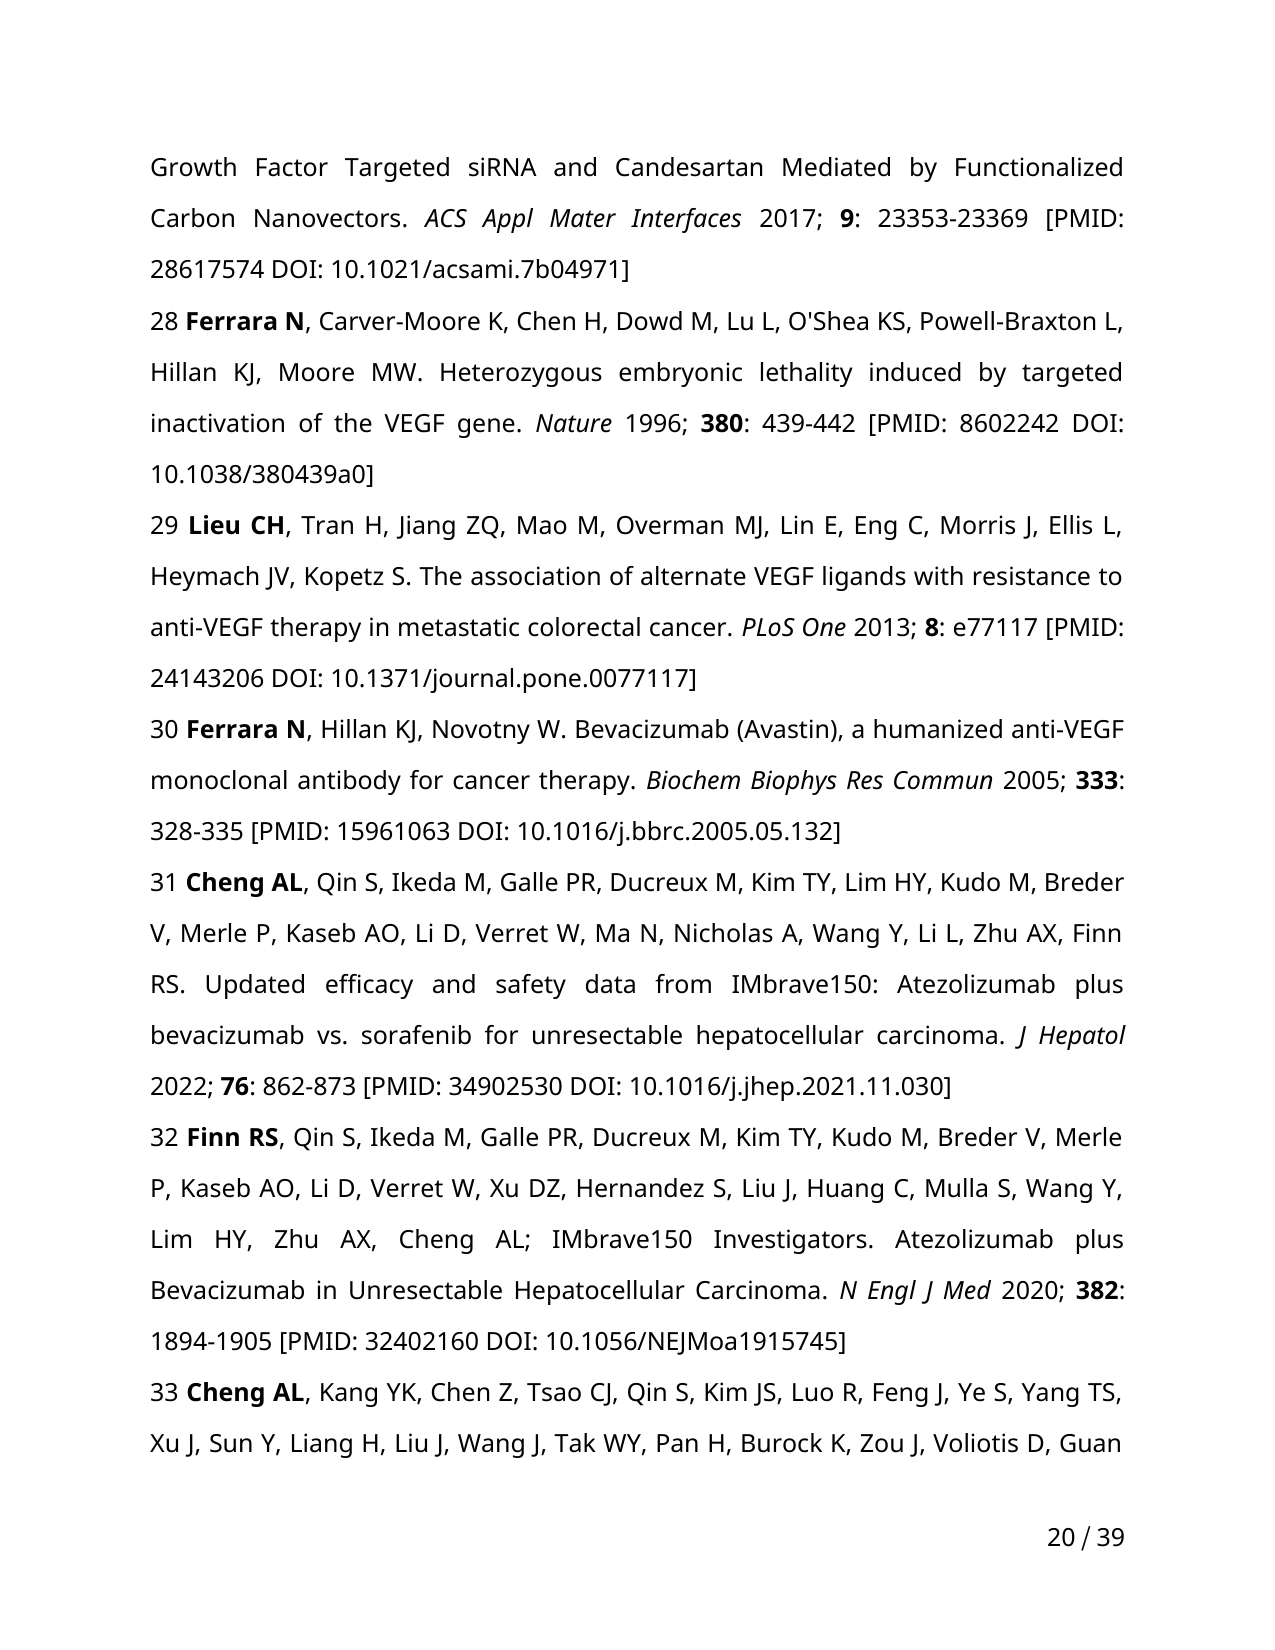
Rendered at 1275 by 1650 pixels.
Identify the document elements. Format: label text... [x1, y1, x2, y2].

text 31 Cheng AL, Qin S, Ikeda M, Galle PR, Ducreux M, Kim TY, Lim HY, Kudo M, Breder V, Merle P, Kaseb AO, Li D, Verret W, Ma N, Nicholas A, Wang Y, Li L, Zhu AX, Finn RS. Updated efficacy and safety data from IMbrave150: Atezolizumab plus bevacizumab vs. sorafenib for unresectable hepatocellular carcinoma. J Hepatol 2022; 76: 862-873 [PMID: 34902530 DOI: 10.1016/j.jhep.2021.11.030] [150, 864, 1125, 1103]
text 29 Lieu CH, Tran H, Jiang ZQ, Mao M, Overman MJ, Lin E, Eng C, Morris J, Ellis L, Heymach JV, Kopetz S. The association of alternate VEGF ligands with resistance to anti-VEGF therapy in metastatic colorectal cancer. PLoS One 2013; 8: e77117 [PMID: 24143206 DOI: 10.1371/journal.pone.0077117] [150, 507, 1125, 694]
text 32 Finn RS, Qin S, Ikeda M, Galle PR, Ducreux M, Kim TY, Kudo M, Breder V, Merle P, Kaseb AO, Li D, Verret W, Xu DZ, Hernandez S, Liu J, Huang C, Mulla S, Wang Y, Lim HY, Zhu AX, Cheng AL; IMbrave150 Investigators. Atezolizumab plus Bevacizumab in Unresectable Hepatocellular Carcinoma. N Engl J Med 2020; 382: 1894-1905 [PMID: 32402160 DOI: 10.1056/NEJMoa1915745] [150, 1120, 1125, 1358]
text 30 Ferrara N, Hillan KJ, Novotny W. Bevacizumab (Avastin), a humanized anti-VEGF monoclonal antibody for cancer therapy. Biochem Biophys Res Commun 2005; 333: 328-335 [PMID: 15961063 DOI: 10.1016/j.bbrc.2005.05.132] [150, 711, 1125, 848]
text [150, 150, 1125, 286]
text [150, 1375, 1125, 1460]
text 28 Ferrara N, Carver-Moore K, Chen H, Dowd M, Lu L, O'Shea KS, Powell-Braxton L, Hillan KJ, Moore MW. Heterozygous embryonic lethality induced by targeted inactivation of the VEGF gene. Nature 1996; 380: 439-442 [PMID: 8602242 DOI: 10.1038/380439a0] [150, 303, 1125, 490]
